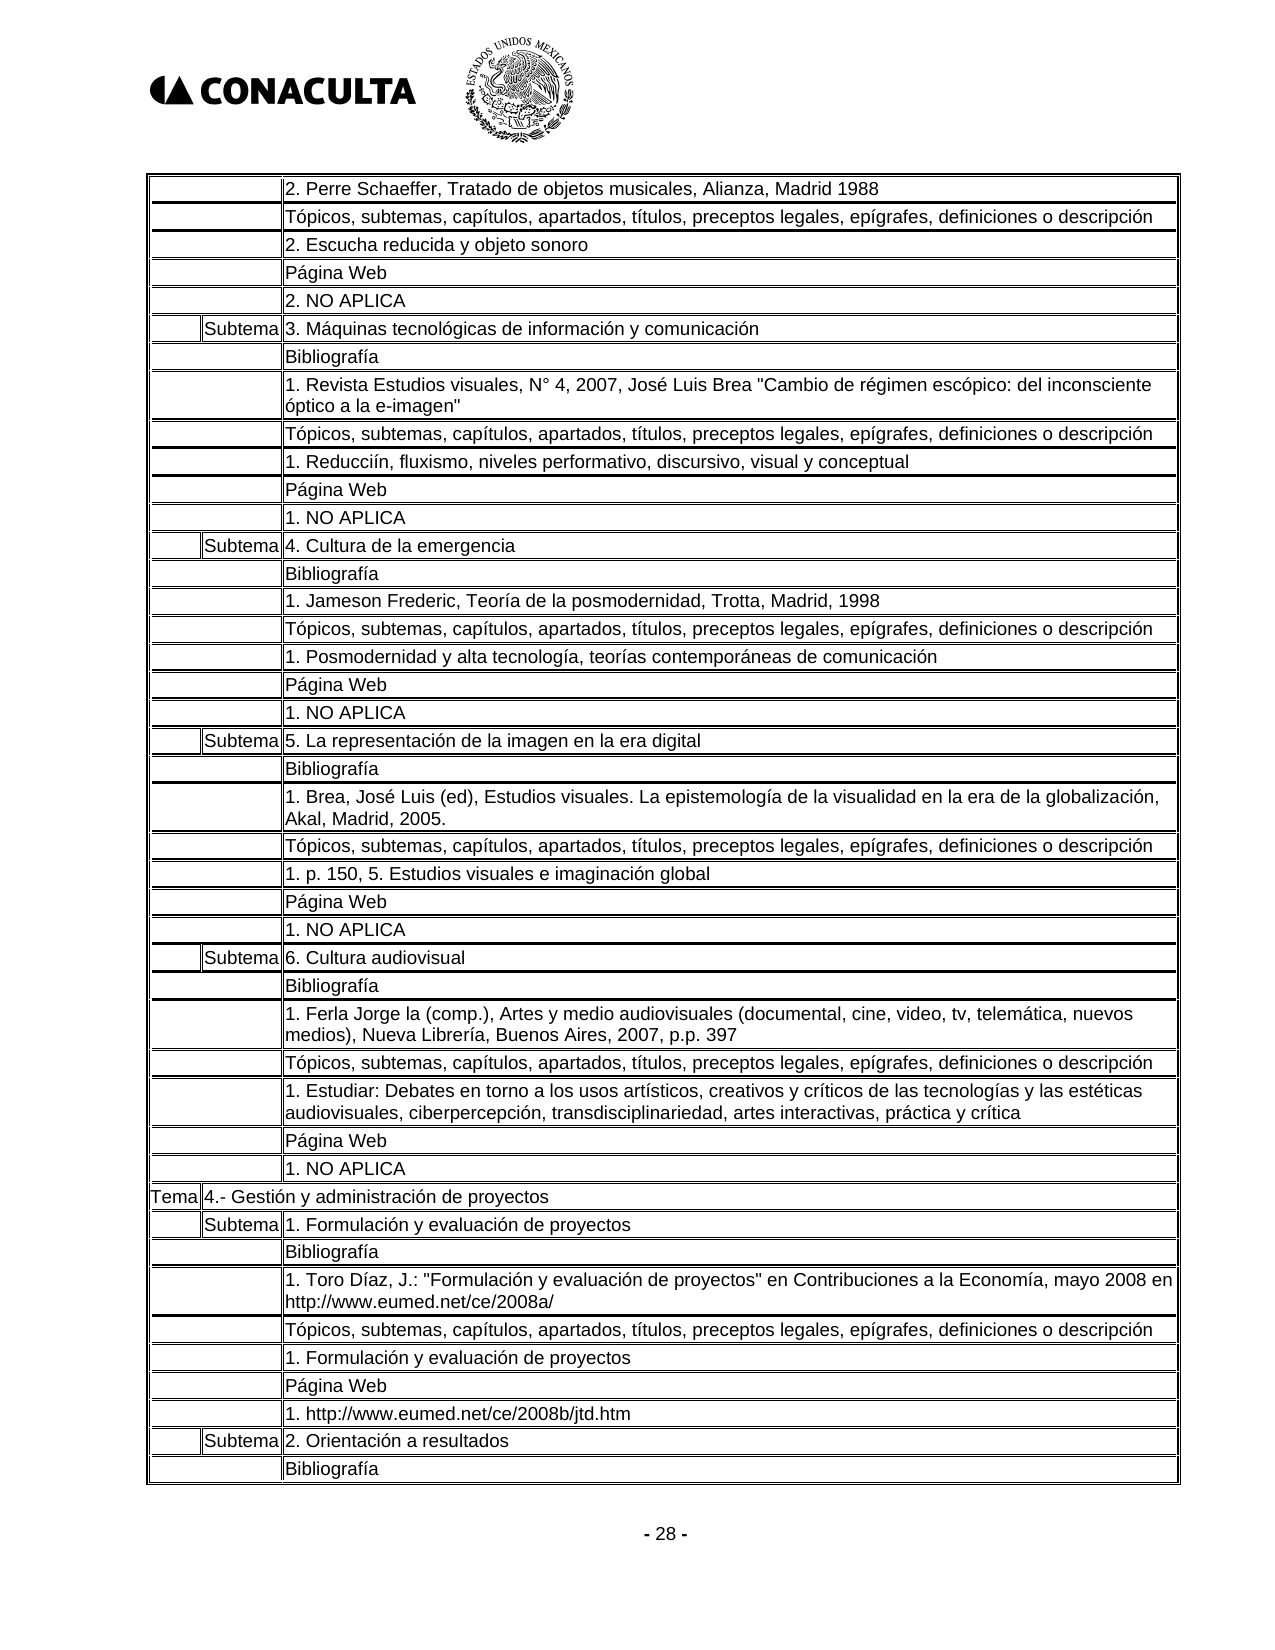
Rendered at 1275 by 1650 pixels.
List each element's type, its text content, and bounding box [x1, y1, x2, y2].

table_cell 5. La representación de la imagen en la era digital [284, 725, 1178, 753]
table_cell [148, 530, 202, 558]
table_cell Subtema [203, 316, 281, 341]
table_cell Bibliografía [284, 970, 1177, 998]
table_cell 1. Jameson Frederic, Teoría de la posmodernidad, Trotta, Madrid, 1998 [283, 586, 1179, 613]
table_cell [150, 914, 281, 942]
table_cell [150, 753, 281, 781]
table_cell 1. Revista Estudios visuales, N° 4, 2007, José Luis Brea "Cambio de régimen escópico: del inconsciente óptico a la e-imagen" [284, 369, 1178, 418]
table_cell [150, 369, 281, 418]
table_cell [148, 1370, 282, 1398]
table_cell Página Web [284, 474, 1177, 502]
table_cell Subtema [203, 1429, 281, 1453]
table_cell [148, 558, 282, 586]
table_cell 1. Reducciín, fluxismo, niveles performativo, discursivo, visual y conceptual [284, 446, 1177, 474]
table_cell [150, 697, 281, 725]
table_cell [148, 1125, 282, 1153]
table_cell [284, 201, 1177, 229]
table_cell 4. Cultura de la emergencia [283, 530, 1179, 558]
table_cell 1. NO APLICA [283, 502, 1179, 530]
table_cell [150, 1048, 281, 1075]
table_cell [150, 725, 200, 753]
table_cell [150, 942, 200, 970]
table_cell [148, 1342, 282, 1370]
table_cell [150, 418, 281, 446]
table_cell [150, 201, 281, 229]
table_cell 1. NO APLICA [284, 914, 1178, 942]
table_cell Página Web [284, 669, 1178, 697]
table_cell Bibliografía [283, 341, 1179, 368]
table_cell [284, 1314, 1177, 1342]
table_cell 6. Cultura audiovisual [284, 942, 1177, 970]
table_cell [150, 781, 281, 830]
table_cell [150, 886, 281, 914]
table_cell Página Web [283, 1370, 1179, 1398]
table_cell 1. Formulación y evaluación de proyectos [283, 1342, 1179, 1370]
table_cell [148, 1398, 282, 1426]
table_cell Bibliografía [284, 753, 1178, 781]
table_cell [150, 446, 281, 474]
table_cell Subtema [203, 533, 281, 558]
table_cell [150, 229, 281, 257]
table_cell [150, 1314, 281, 1342]
table_cell 1. http://www.eumed.net/ce/2008b/jtd.htm [283, 1398, 1179, 1426]
table_cell Subtema [203, 945, 281, 970]
table_cell Subtema [203, 1212, 281, 1236]
table_cell 1. Posmodernidad y alta tecnología, teorías contemporáneas de comunicación [284, 641, 1178, 669]
table_cell [148, 1153, 282, 1181]
table_cell 1. p. 150, 5. Estudios visuales e imaginación global [284, 858, 1178, 886]
table_cell 3. Máquinas tecnológicas de información y comunicación [283, 313, 1179, 341]
table_cell Página Web [283, 257, 1179, 285]
table_cell 1. Brea, José Luis (ed), Estudios visuales. La epistemología de la visualidad en la era de la globalización, Akal, Madrid, 2005. [284, 781, 1177, 830]
table_cell [150, 1209, 200, 1236]
table_cell [150, 474, 281, 502]
table_cell Tema [148, 1181, 202, 1208]
table_cell [150, 669, 281, 697]
table_cell Bibliografía [284, 1236, 1178, 1264]
table_cell Bibliografía [283, 558, 1179, 586]
table_cell Tópicos, subtemas, capítulos, apartados, títulos, preceptos legales, epígrafes, definiciones o descripción [284, 1048, 1178, 1075]
table_cell Tópicos, subtemas, capítulos, apartados, títulos, preceptos legales, epígrafes, definiciones o descripción [284, 418, 1178, 446]
table_cell 2. Orientación a resultados [283, 1426, 1179, 1453]
table_cell Bibliografía [283, 1454, 1178, 1481]
table_cell [148, 502, 282, 530]
table_cell [150, 1454, 282, 1481]
table_cell 1. Ferla Jorge la (comp.), Artes y medio audiovisuales (documental, cine, video, tv, telemática, nuevos medios), Nueva Librería, Buenos Aires, 2007, p.p. 397 [284, 998, 1179, 1047]
table_cell [148, 1426, 202, 1453]
table_cell [150, 1264, 281, 1314]
table_cell [148, 998, 281, 1047]
table_cell [150, 1236, 281, 1264]
table_cell 1. Toro Díaz, J.: "Formulación y evaluación de proyectos" en Contribuciones a la Economía, mayo 2008 en http://www.eumed.net/ce/2008a/ [284, 1264, 1178, 1314]
table_cell [150, 641, 281, 669]
table_cell [148, 313, 202, 341]
table_cell 1. Formulación y evaluación de proyectos [284, 1209, 1178, 1236]
table_cell [148, 586, 282, 613]
table_cell 2. Perre Schaeffer, Tratado de objetos musicales, Alianza, Madrid 1988 [283, 177, 1177, 201]
table_cell [150, 830, 281, 858]
table_cell [150, 614, 281, 641]
table_cell Tópicos, subtemas, capítulos, apartados, títulos, preceptos legales, epígrafes, definiciones o descripción [284, 614, 1178, 641]
table_cell 2. Escucha reducida y objeto sonoro [284, 229, 1177, 257]
table_cell 1. NO APLICA [284, 697, 1178, 725]
table_cell Página Web [283, 1125, 1179, 1153]
table_cell [148, 341, 282, 368]
table_cell [150, 1075, 281, 1125]
table_cell [150, 177, 282, 201]
table_cell 1. NO APLICA [283, 1153, 1179, 1181]
table_cell Tópicos, subtemas, capítulos, apartados, títulos, preceptos legales, epígrafes, definiciones o descripción [284, 830, 1178, 858]
table_cell 1. Estudiar: Debates en torno a los usos artísticos, creativos y críticos de las tecnologías y las estéticas audiovisuales, ciberpercepción, transdisciplinariedad, artes interactivas, práctica y crítica [284, 1075, 1178, 1125]
table_cell Subtema [203, 729, 281, 753]
table_cell 4.- Gestión y administración de proyectos [202, 1181, 1179, 1208]
table_cell 2. NO APLICA [283, 285, 1179, 313]
table_cell [148, 257, 282, 285]
table_cell [150, 858, 281, 886]
table_cell Página Web [284, 886, 1178, 914]
table_cell [150, 970, 281, 998]
table_cell [148, 285, 282, 313]
